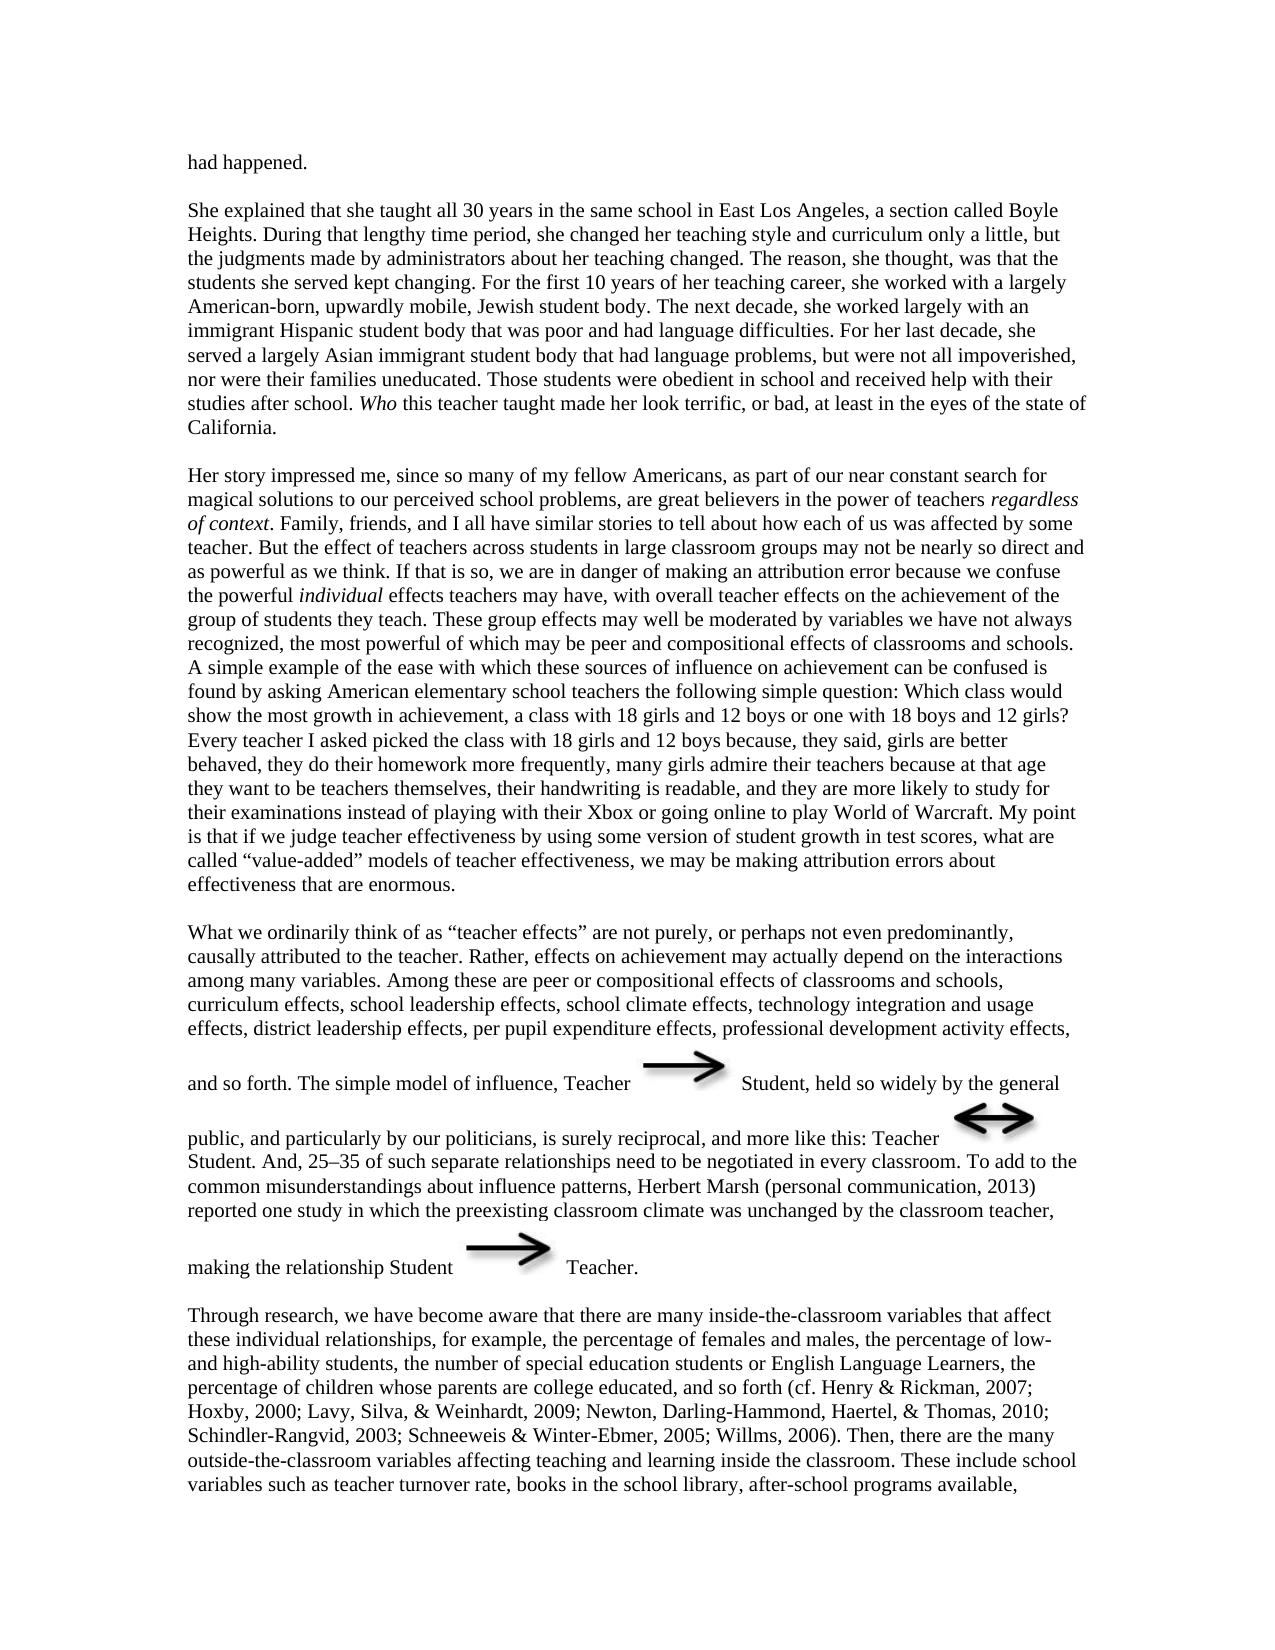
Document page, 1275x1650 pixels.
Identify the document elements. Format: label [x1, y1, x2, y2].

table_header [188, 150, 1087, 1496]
picture [636, 1040, 736, 1091]
picture [944, 1095, 1045, 1145]
picture [458, 1221, 562, 1275]
